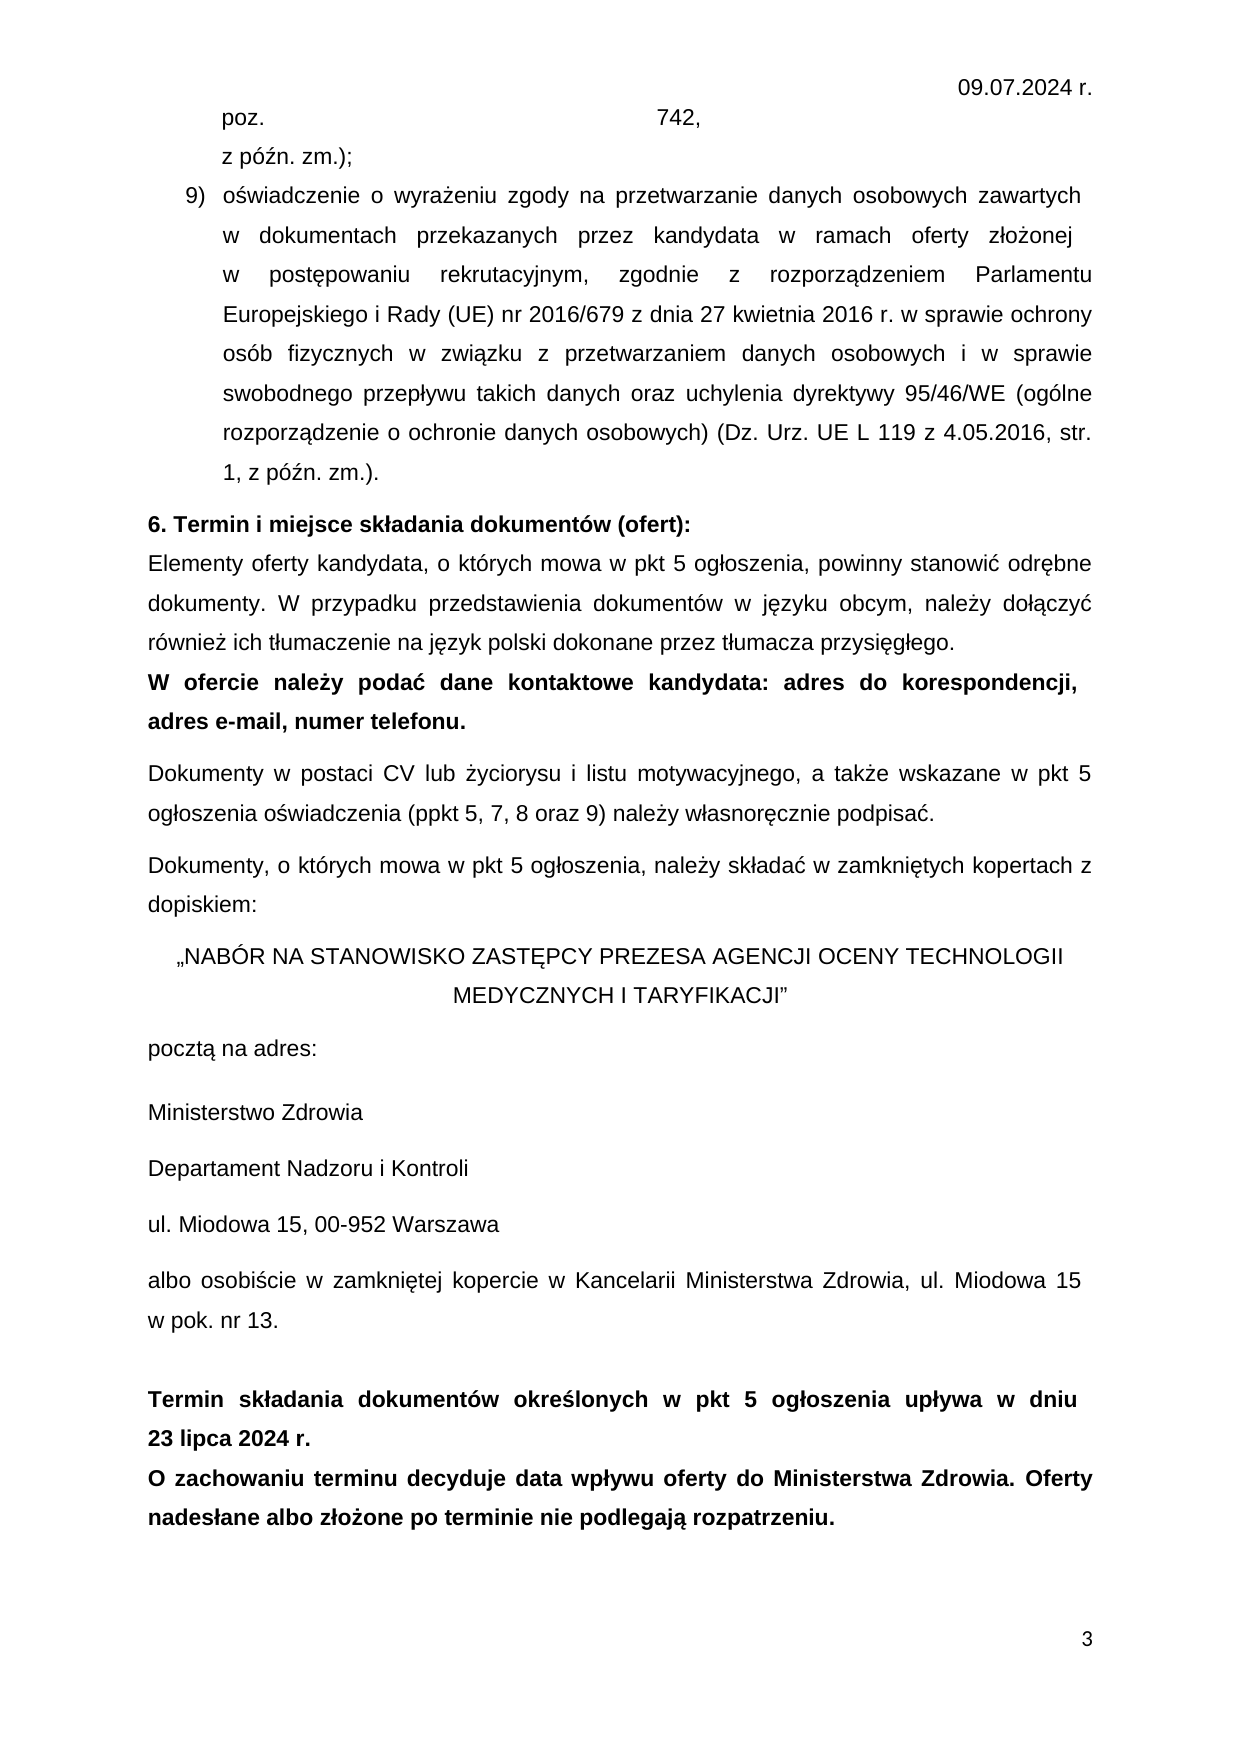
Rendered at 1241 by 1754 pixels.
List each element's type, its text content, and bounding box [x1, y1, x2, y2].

text Ministerstwo Zdrowia [148, 1099, 1093, 1125]
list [177, 103, 1093, 169]
text Dokumenty w postaci CV lub życiorysu i listu motywacyjnego, a także wskazane w pkt 5 ogłoszenia oświadczenia (ppkt 5, 7, 8 oraz 9) należy własnoręcznie podpisać. [148, 760, 1093, 826]
text pocztą na adres: [148, 1034, 1093, 1061]
text W ofercie należy podać dane kontaktowe kandydata: adres do korespondencji, adres e-mail, numer telefonu. [148, 669, 1093, 734]
text Departament Nadzoru i Kontroli [148, 1155, 1093, 1181]
text albo osobiście w zamkniętej kopercie w Kancelarii Ministerstwa Zdrowia, ul. Miodowa 15 w pok. nr 13. [148, 1267, 1093, 1333]
list oświadczenie o wyrażeniu zgody na przetwarzanie danych osobowych zawartych w dokumentach przekazanych przez kandydata w ramach oferty złożonej w postępowaniu rekrutacyjnym, zgodnie z rozporządzeniem Parlamentu Europejskiego i Rady (UE) nr 2016/679 z dnia 27 kwietnia 2016 r. w sprawie ochrony osób fizycznych w związku z przetwarzaniem danych osobowych i w sprawie swobodnego przepływu takich danych oraz uchylenia dyrektywy 95/46/WE (ogólne rozporządzenie o ochronie danych osobowych) (Dz. Urz. UE L 119 z 4.05.2016, str. 1, z późn. zm.). [185, 182, 1093, 485]
text ul. Miodowa 15, 00-952 Warszawa [148, 1211, 1093, 1238]
text Termin składania dokumentów określonych w pkt 5 ogłoszenia upływa w dniu 23 lipca 2024 r. [148, 1386, 1093, 1452]
text „NABÓR NA STANOWISKO ZASTĘPCY PREZESA AGENCJI OCENY TECHNOLOGII MEDYCZNYCH I TARYFIKACJI” [148, 943, 1093, 1009]
text 6. Termin i miejsce składania dokumentów (ofert): [148, 511, 1093, 537]
text O zachowaniu terminu decyduje data wpływu oferty do Ministerstwa Zdrowia. Oferty nadesłane albo złożone po terminie nie podlegają rozpatrzeniu. [148, 1465, 1093, 1531]
text Dokumenty, o których mowa w pkt 5 ogłoszenia, należy składać w zamkniętych kopertach z dopiskiem: [148, 852, 1093, 917]
text Elementy oferty kandydata, o których mowa w pkt 5 ogłoszenia, powinny stanowić odrębne dokumenty. W przypadku przedstawienia dokumentów w języku obcym, należy dołączyć również ich tłumaczenie na język polski dokonane przez tłumacza przysięgłego. [148, 550, 1093, 656]
